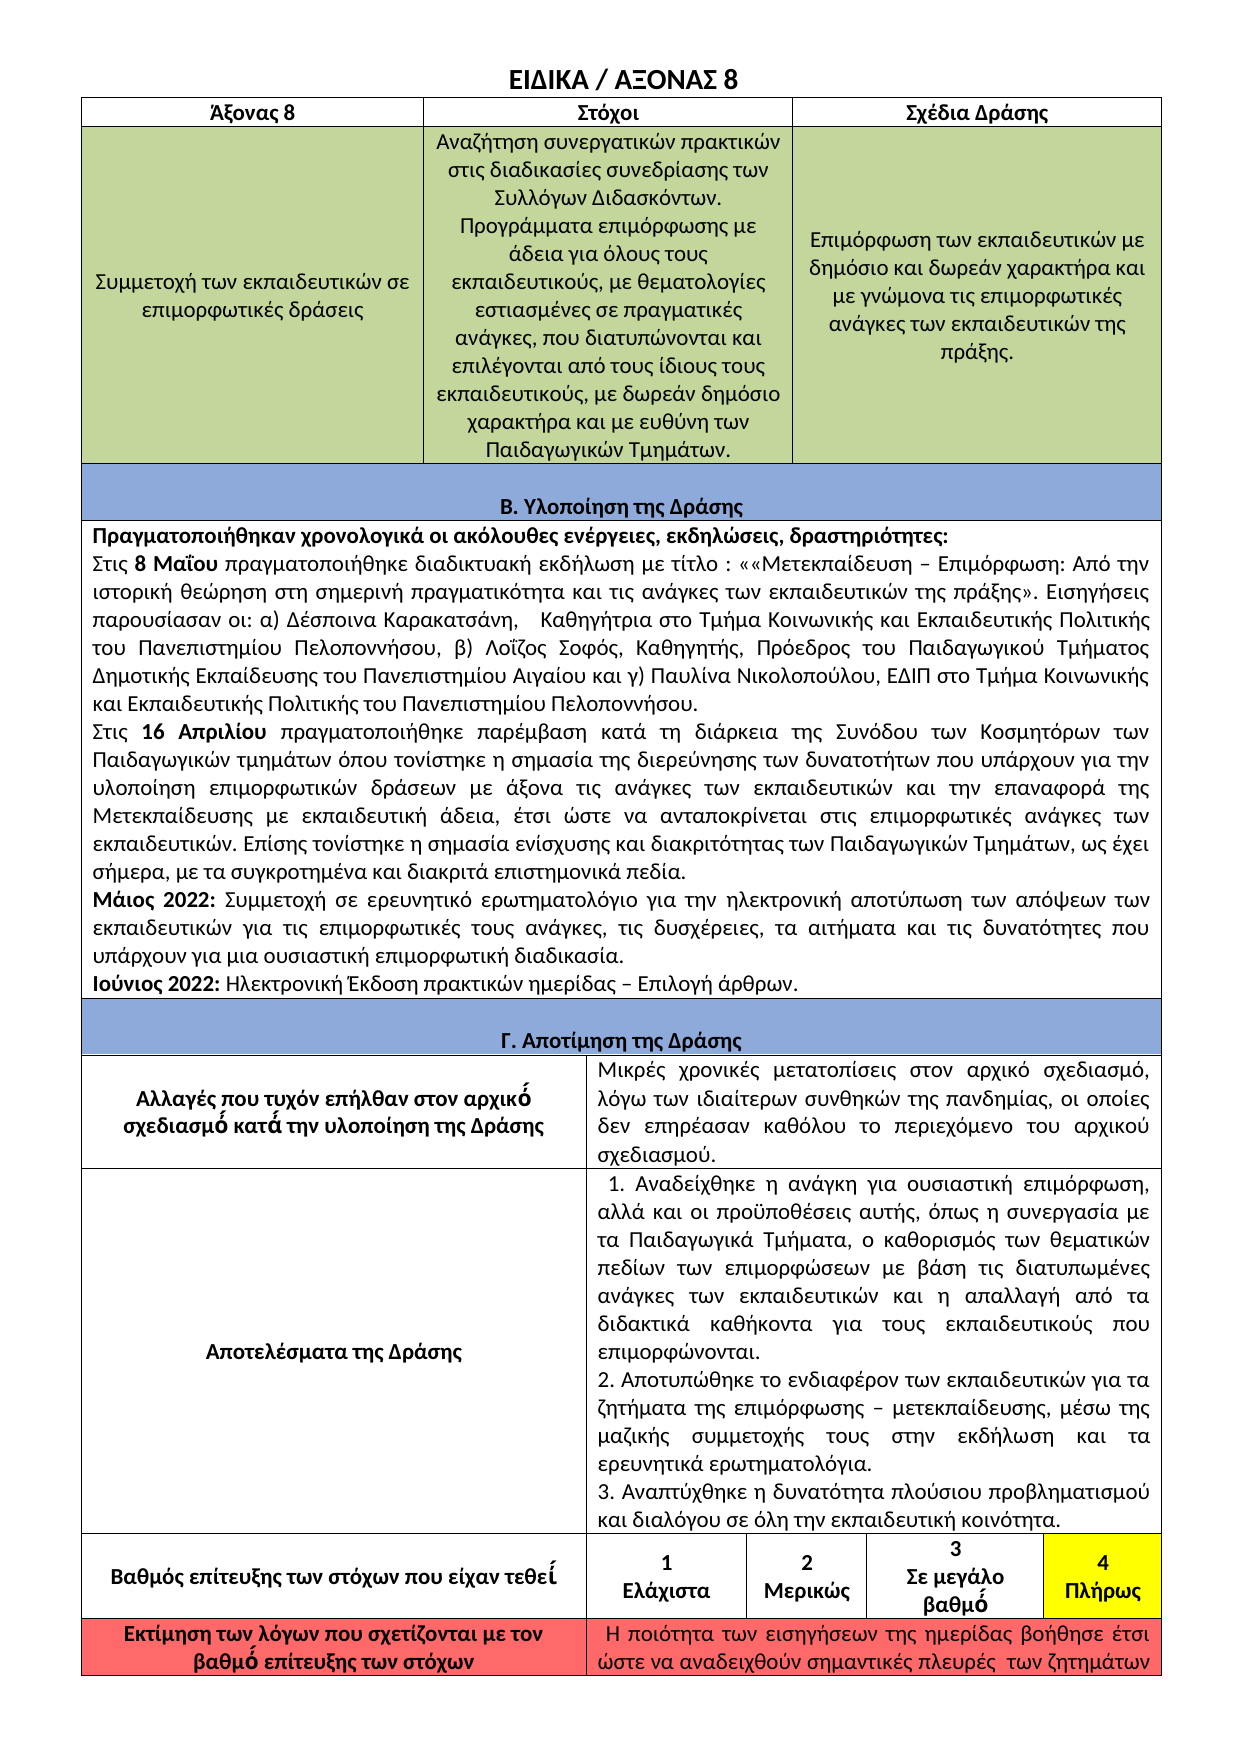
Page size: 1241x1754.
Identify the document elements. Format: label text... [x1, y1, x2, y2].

table_cell Αλλαγές που τυχόν επήλθαν στον αρχικό́ σχεδιασμό́ κατά́ την υλοποίηση της Δράσης [82, 1056, 586, 1168]
table_cell Αναζήτηση συνεργατικών πρακτικών στις διαδικασίες συνεδρίασης των Συλλόγων Διδασκόντων. Προγράμματα επιμόρφωσης με άδεια για όλους τους εκπαιδευτικούς, με θεματολογίες εστιασμένες σε πραγματικές ανάγκες, που διατυπώνονται και επιλέγονται από τους ίδιους τους εκπαιδευτικούς, με δωρεάν δημόσιο χαρακτήρα και με ευθύνη των Παιδαγωγικών Τμημάτων. [424, 127, 792, 463]
table_cell Επιμόρφωση των εκπαιδευτικών με δημόσιο και δωρεάν χαρακτήρα και με γνώμονα τις επιμορφωτικές ανάγκες των εκπαιδευτικών της πράξης. [793, 127, 1161, 463]
table_cell Β. Υλοποίηση της Δράσης [82, 464, 1161, 520]
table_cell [587, 1619, 1161, 1675]
table_cell Γ. Αποτίμηση της Δράσης [82, 999, 1161, 1054]
table_cell 3 Σε μεγάλο βαθμό́ [867, 1534, 1043, 1618]
table_cell Αποτελέσματα της Δράσης [82, 1169, 586, 1533]
table_cell Μικρές χρονικές μετατοπίσεις στον αρχικό σχεδιασμό, λόγω των ιδιαίτερων συνθηκών της πανδημίας, οι οποίες δεν επηρέασαν καθόλου το περιεχόμενο του αρχικού σχεδιασμού. [587, 1056, 1161, 1168]
table_cell Συμμετοχή των εκπαιδευτικών σε επιμορφωτικές δράσεις [82, 127, 423, 463]
table_cell 1. Αναδείχθηκε η ανάγκη για ουσιαστική επιμόρφωση, αλλά και οι προϋποθέσεις αυτής, όπως η συνεργασία με τα Παιδαγωγικά Τμήματα, ο καθορισμός των θεματικών πεδίων των επιμορφώσεων με βάση τις διατυπωμένες ανάγκες των εκπαιδευτικών και η απαλλαγή από τα διδακτικά καθήκοντα για τους εκπαιδευτικούς που επιμορφώνονται. 2. Αποτυπώθηκε το ενδιαφέρον των εκπαιδευτικών για τα ζητήματα της επιμόρφωσης – μετεκπαίδευσης, μέσω της μαζικής συμμετοχής τους στην εκδήλωση και τα ερευνητικά ερωτηματολόγια. 3. Αναπτύχθηκε η δυνατότητα πλούσιου προβληματισμού και διαλόγου σε όλη την εκπαιδευτική κοινότητα. [587, 1169, 1161, 1533]
table_cell 1 Ελάχιστα [587, 1534, 746, 1618]
table_cell Βαθμός επίτευξης των στόχων που είχαν τεθεί́ [82, 1534, 586, 1618]
table_header Στόχοι [424, 98, 792, 126]
table_cell 2 Μερικώς [747, 1534, 866, 1618]
table_header Σχέδια Δράσης [793, 98, 1161, 126]
text ΕΙΔΙΚΑ / ΑΞΟΝΑΣ 8 [69, 61, 1177, 97]
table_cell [82, 1619, 586, 1675]
table_cell 4 Πλήρως [1044, 1534, 1161, 1618]
table_header Άξονας 8 [82, 98, 423, 126]
table_cell Πραγματοποιήθηκαν χρονολογικά οι ακόλουθες ενέργειες, εκδηλώσεις, δραστηριότητες: Στις 8 Μαΐου πραγματοποιήθηκε διαδικτυακή εκδήλωση με τίτλο : ««Μετεκπαίδευση – Επιμόρφωση: Από την ιστορική θεώρηση στη σημερινή πραγματικότητα και τις ανάγκες των εκπαιδευτικών της πράξης». Εισηγήσεις παρουσίασαν οι: α) Δέσποινα Καρακατσάνη, Καθηγήτρια στο Τμήμα Κοινωνικής και Εκπαιδευτικής Πολιτικής του Πανεπιστημίου Πελοποννήσου, β) Λοΐζος Σοφός, Καθηγητής, Πρόεδρος του Παιδαγωγικού Τμήματος Δημοτικής Εκπαίδευσης του Πανεπιστημίου Αιγαίου και γ) Παυλίνα Νικολοπούλου, ΕΔΙΠ στο Τμήμα Κοινωνικής και Εκπαιδευτικής Πολιτικής του Πανεπιστημίου Πελοποννήσου. Στις 16 Απριλίου πραγματοποιήθηκε παρέμβαση κατά τη διάρκεια της Συνόδου των Κοσμητόρων των Παιδαγωγικών τμημάτων όπου τονίστηκε η σημασία της διερεύνησης των δυνατοτήτων που υπάρχουν για την υλοποίηση επιμορφωτικών δράσεων με άξονα τις ανάγκες των εκπαιδευτικών και την επαναφορά της Μετεκπαίδευσης με εκπαιδευτική άδεια, έτσι ώστε να ανταποκρίνεται στις επιμορφωτικές ανάγκες των εκπαιδευτικών. Επίσης τονίστηκε η σημασία ενίσχυσης και διακριτότητας των Παιδαγωγικών Τμημάτων, ως έχει σήμερα, με τα συγκροτημένα και διακριτά επιστημονικά πεδία. Μάιος 2022: Συμμετοχή σε ερευνητικό ερωτηματολόγιο για την ηλεκτρονική αποτύπωση των απόψεων των εκπαιδευτικών για τις επιμορφωτικές τους ανάγκες, τις δυσχέρειες, τα αιτήματα και τις δυνατότητες που υπάρχουν για μια ουσιαστική επιμορφωτική διαδικασία. Ιούνιος 2022: Ηλεκτρονική Έκδοση πρακτικών ημερίδας – Επιλογή άρθρων. [82, 521, 1161, 997]
